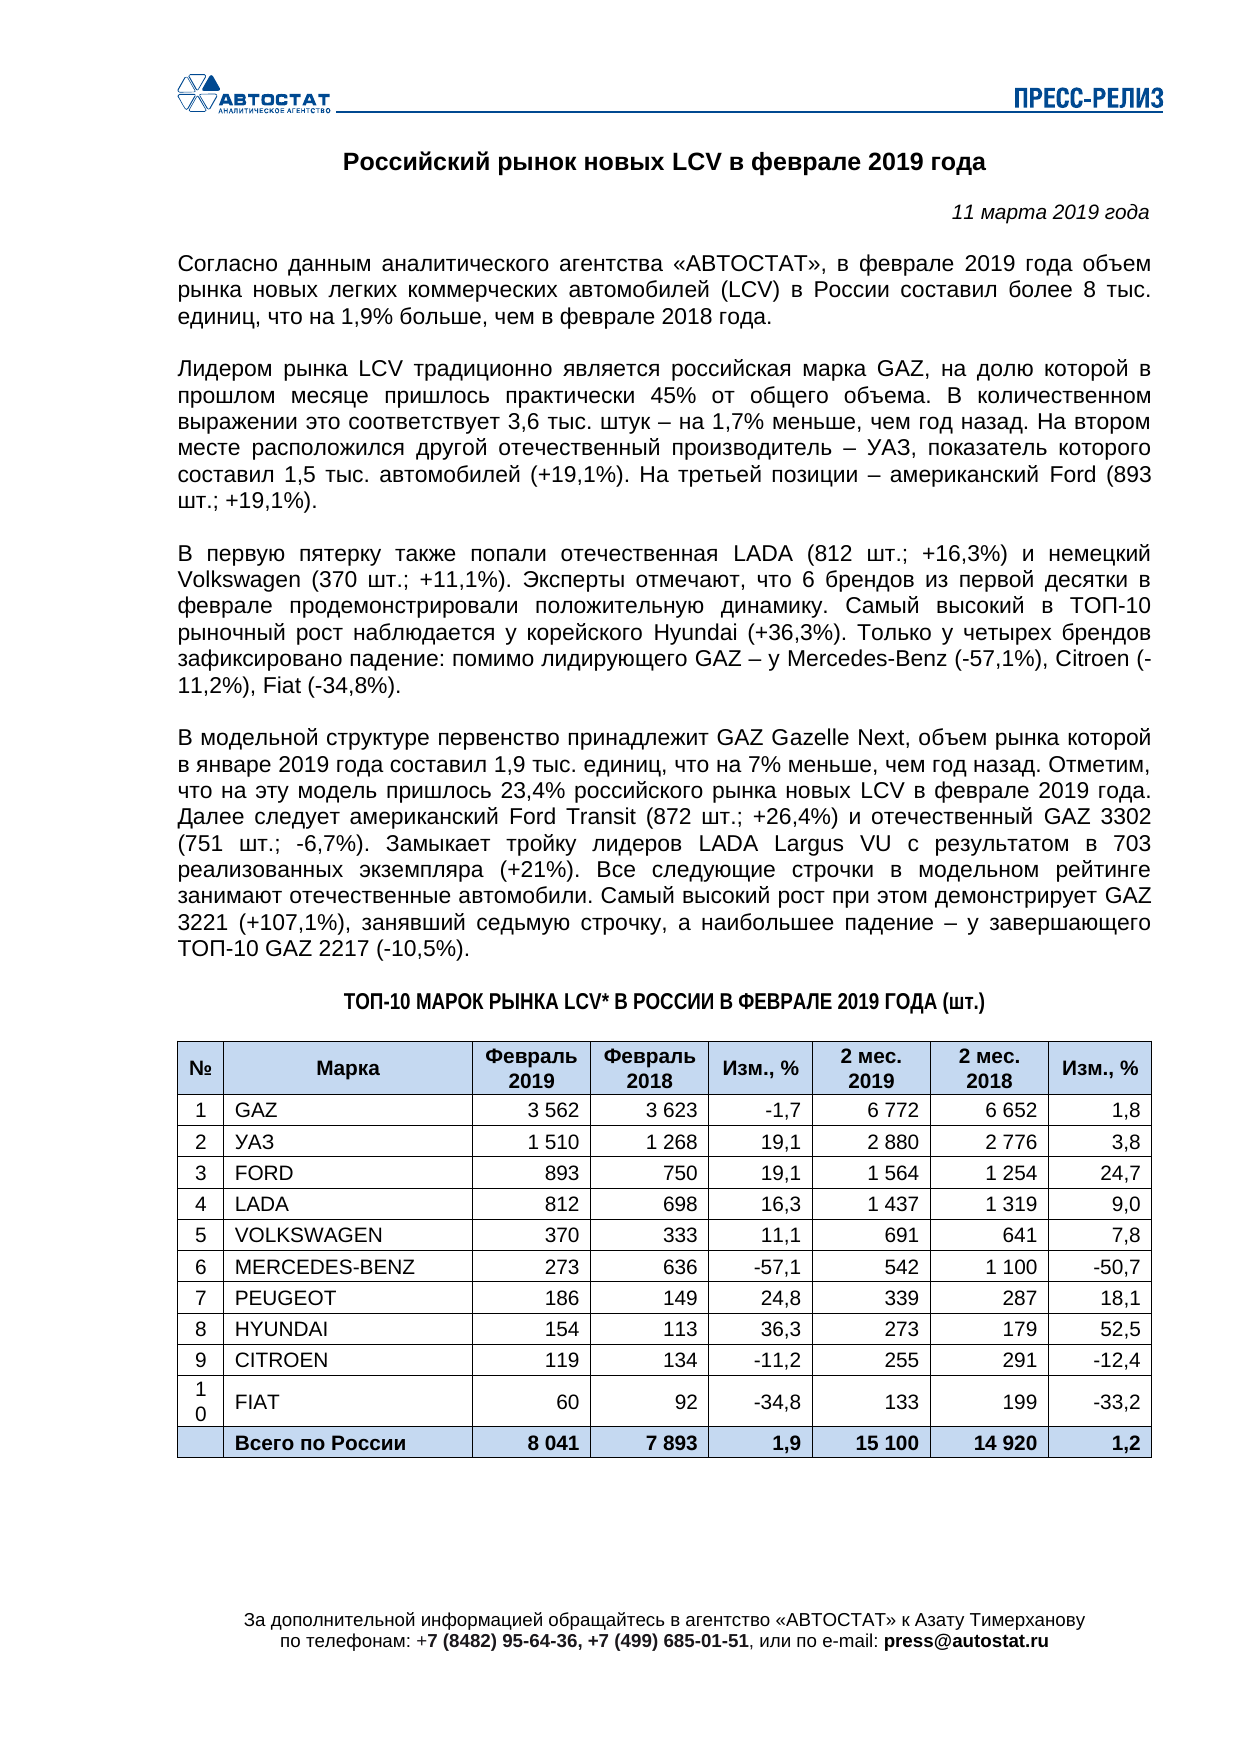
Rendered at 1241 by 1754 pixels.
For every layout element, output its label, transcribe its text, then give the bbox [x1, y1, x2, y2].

table_cell 19,1 [709, 1157, 812, 1187]
table_cell 24,7 [1049, 1157, 1151, 1187]
table_cell Всего по России [224, 1427, 472, 1457]
table_cell 3 [178, 1157, 223, 1187]
table_cell 339 [813, 1282, 930, 1312]
table_header 2 мес. 2019 [813, 1042, 930, 1094]
table_cell 691 [813, 1220, 930, 1250]
table_header Февраль 2019 [473, 1042, 590, 1094]
table_cell 113 [591, 1314, 708, 1344]
table_cell 1 437 [813, 1189, 930, 1219]
table_cell 542 [813, 1251, 930, 1281]
table_cell 291 [931, 1345, 1048, 1375]
table_cell 3,8 [1049, 1126, 1151, 1156]
text 11 марта 2019 года [177, 199, 1152, 223]
table_cell 5 [178, 1220, 223, 1250]
table_cell 119 [473, 1345, 590, 1375]
table_cell 14 920 [931, 1427, 1048, 1457]
table_cell 636 [591, 1251, 708, 1281]
table_cell -33,2 [1049, 1376, 1151, 1426]
table_cell 3 562 [473, 1095, 590, 1125]
table_cell 16,3 [709, 1189, 812, 1219]
table_header 2 мес. 2018 [931, 1042, 1048, 1094]
table_header Марка [224, 1042, 472, 1094]
table_cell 92 [591, 1376, 708, 1426]
table_cell 6 772 [813, 1095, 930, 1125]
table_cell 255 [813, 1345, 930, 1375]
table_cell 133 [813, 1376, 930, 1426]
table_header № [178, 1042, 223, 1094]
table_cell 1 319 [931, 1189, 1048, 1219]
table_cell 1 510 [473, 1126, 590, 1156]
table_cell -11,2 [709, 1345, 812, 1375]
table_cell 7 [178, 1282, 223, 1312]
table_cell 6 652 [931, 1095, 1048, 1125]
table_cell 134 [591, 1345, 708, 1375]
table_header Изм., % [1049, 1042, 1151, 1094]
table_cell 1 [178, 1095, 223, 1125]
table_cell VOLKSWAGEN [224, 1220, 472, 1250]
table_cell 698 [591, 1189, 708, 1219]
table_cell 8 041 [473, 1427, 590, 1457]
table_cell 287 [931, 1282, 1048, 1312]
table_cell -1,7 [709, 1095, 812, 1125]
table_cell 24,8 [709, 1282, 812, 1312]
text ТОП-10 МАРОК РЫНКА LCV* В РОССИИ В ФЕВРАЛЕ 2019 ГОДА (шт.) [177, 988, 1152, 1014]
table_cell -34,8 [709, 1376, 812, 1426]
table_cell 812 [473, 1189, 590, 1219]
table_cell 273 [473, 1251, 590, 1281]
table_cell HYUNDAI [224, 1314, 472, 1344]
text Российский рынок новых LCV в феврале 2019 года [177, 147, 1152, 176]
table_cell [178, 1427, 223, 1457]
table_cell 641 [931, 1220, 1048, 1250]
text В модельной структуре первенство принадлежит GAZ Gazelle Next, объем рынка которой в январе 2019 года составил 1,9 тыс. единиц, что на 7% меньше, чем год назад. Отметим, что на эту модель пришлось 23,4% российского рынка новых LCV в феврале 2019 года. Далее следует американский Ford Transit (872 шт.; +26,4%) и отечественный GAZ 3302 (751 шт.; -6,7%). Замыкает тройку лидеров LADA Largus VU c результатом в 703 реализованных экземпляра (+21%). Все следующие строчки в модельном рейтинге занимают отечественные автомобили. Самый высокий рост при этом демонстрирует GAZ 3221 (+107,1%), занявший седьмую строчку, а наибольшее падение – у завершающего ТОП-10 GAZ 2217 (-10,5%). [177, 724, 1152, 961]
table_cell 2 776 [931, 1126, 1048, 1156]
table_cell 9 [178, 1345, 223, 1375]
table_cell 7 893 [591, 1427, 708, 1457]
table_cell УАЗ [224, 1126, 472, 1156]
table_cell 1,8 [1049, 1095, 1151, 1125]
table_cell 4 [178, 1189, 223, 1219]
table_cell 1 254 [931, 1157, 1048, 1187]
table_cell 1,2 [1049, 1427, 1151, 1457]
table_cell 893 [473, 1157, 590, 1187]
table_cell -12,4 [1049, 1345, 1151, 1375]
text Лидером рынка LCV традиционно является российская марка GAZ, на долю которой в прошлом месяце пришлось практически 45% от общего объема. В количественном выражении это соответствует 3,6 тыс. штук – на 1,7% меньше, чем год назад. На втором месте расположился другой отечественный производитель – УАЗ, показатель которого составил 1,5 тыс. автомобилей (+19,1%). На третьей позиции – американский Ford (893 шт.; +19,1%). [177, 355, 1152, 513]
table_cell 154 [473, 1314, 590, 1344]
table_cell 199 [931, 1376, 1048, 1426]
table_cell 2 [178, 1126, 223, 1156]
table_cell 8 [178, 1314, 223, 1344]
table_cell -57,1 [709, 1251, 812, 1281]
table_cell 2 880 [813, 1126, 930, 1156]
table_cell 15 100 [813, 1427, 930, 1457]
table_cell -50,7 [1049, 1251, 1151, 1281]
table_cell 52,5 [1049, 1314, 1151, 1344]
table_cell FORD [224, 1157, 472, 1187]
table_cell 6 [178, 1251, 223, 1281]
table_header Февраль 2018 [591, 1042, 708, 1094]
table_cell LADA [224, 1189, 472, 1219]
table_cell 1,9 [709, 1427, 812, 1457]
table_cell 186 [473, 1282, 590, 1312]
table_cell 10 [178, 1376, 223, 1426]
table_cell MERCEDES-BENZ [224, 1251, 472, 1281]
table_cell 18,1 [1049, 1282, 1151, 1312]
table_cell 179 [931, 1314, 1048, 1344]
table_cell GAZ [224, 1095, 472, 1125]
table_cell FIAT [224, 1376, 472, 1426]
table_cell 273 [813, 1314, 930, 1344]
text В первую пятерку также попали отечественная LADA (812 шт.; +16,3%) и немецкий Volkswagen (370 шт.; +11,1%). Эксперты отмечают, что 6 брендов из первой десятки в феврале продемонстрировали положительную динамику. Самый высокий в ТОП-10 рыночный рост наблюдается у корейского Hyundai (+36,3%). Только у четырех брендов зафиксировано падение: помимо лидирующего GAZ – у Mercedes-Benz (-57,1%), Сitroen (-11,2%), Fiat (-34,8%). [177, 540, 1152, 698]
table_cell 9,0 [1049, 1189, 1151, 1219]
table_cell 1 100 [931, 1251, 1048, 1281]
table_header Изм., % [709, 1042, 812, 1094]
table_cell 3 623 [591, 1095, 708, 1125]
table_cell 60 [473, 1376, 590, 1426]
table_cell 333 [591, 1220, 708, 1250]
table_cell 1 268 [591, 1126, 708, 1156]
table_cell 750 [591, 1157, 708, 1187]
table_cell PEUGEOT [224, 1282, 472, 1312]
table_cell 149 [591, 1282, 708, 1312]
table_cell 7,8 [1049, 1220, 1151, 1250]
table_cell CITROEN [224, 1345, 472, 1375]
table_cell 1 564 [813, 1157, 930, 1187]
table_cell 370 [473, 1220, 590, 1250]
table_cell 11,1 [709, 1220, 812, 1250]
table_cell 36,3 [709, 1314, 812, 1344]
text Согласно данным аналитического агентства «АВТОСТАТ», в феврале 2019 года объем рынка новых легких коммерческих автомобилей (LCV) в России составил более 8 тыс. единиц, что на 1,9% больше, чем в феврале 2018 года. [177, 250, 1152, 329]
table_cell 19,1 [709, 1126, 812, 1156]
